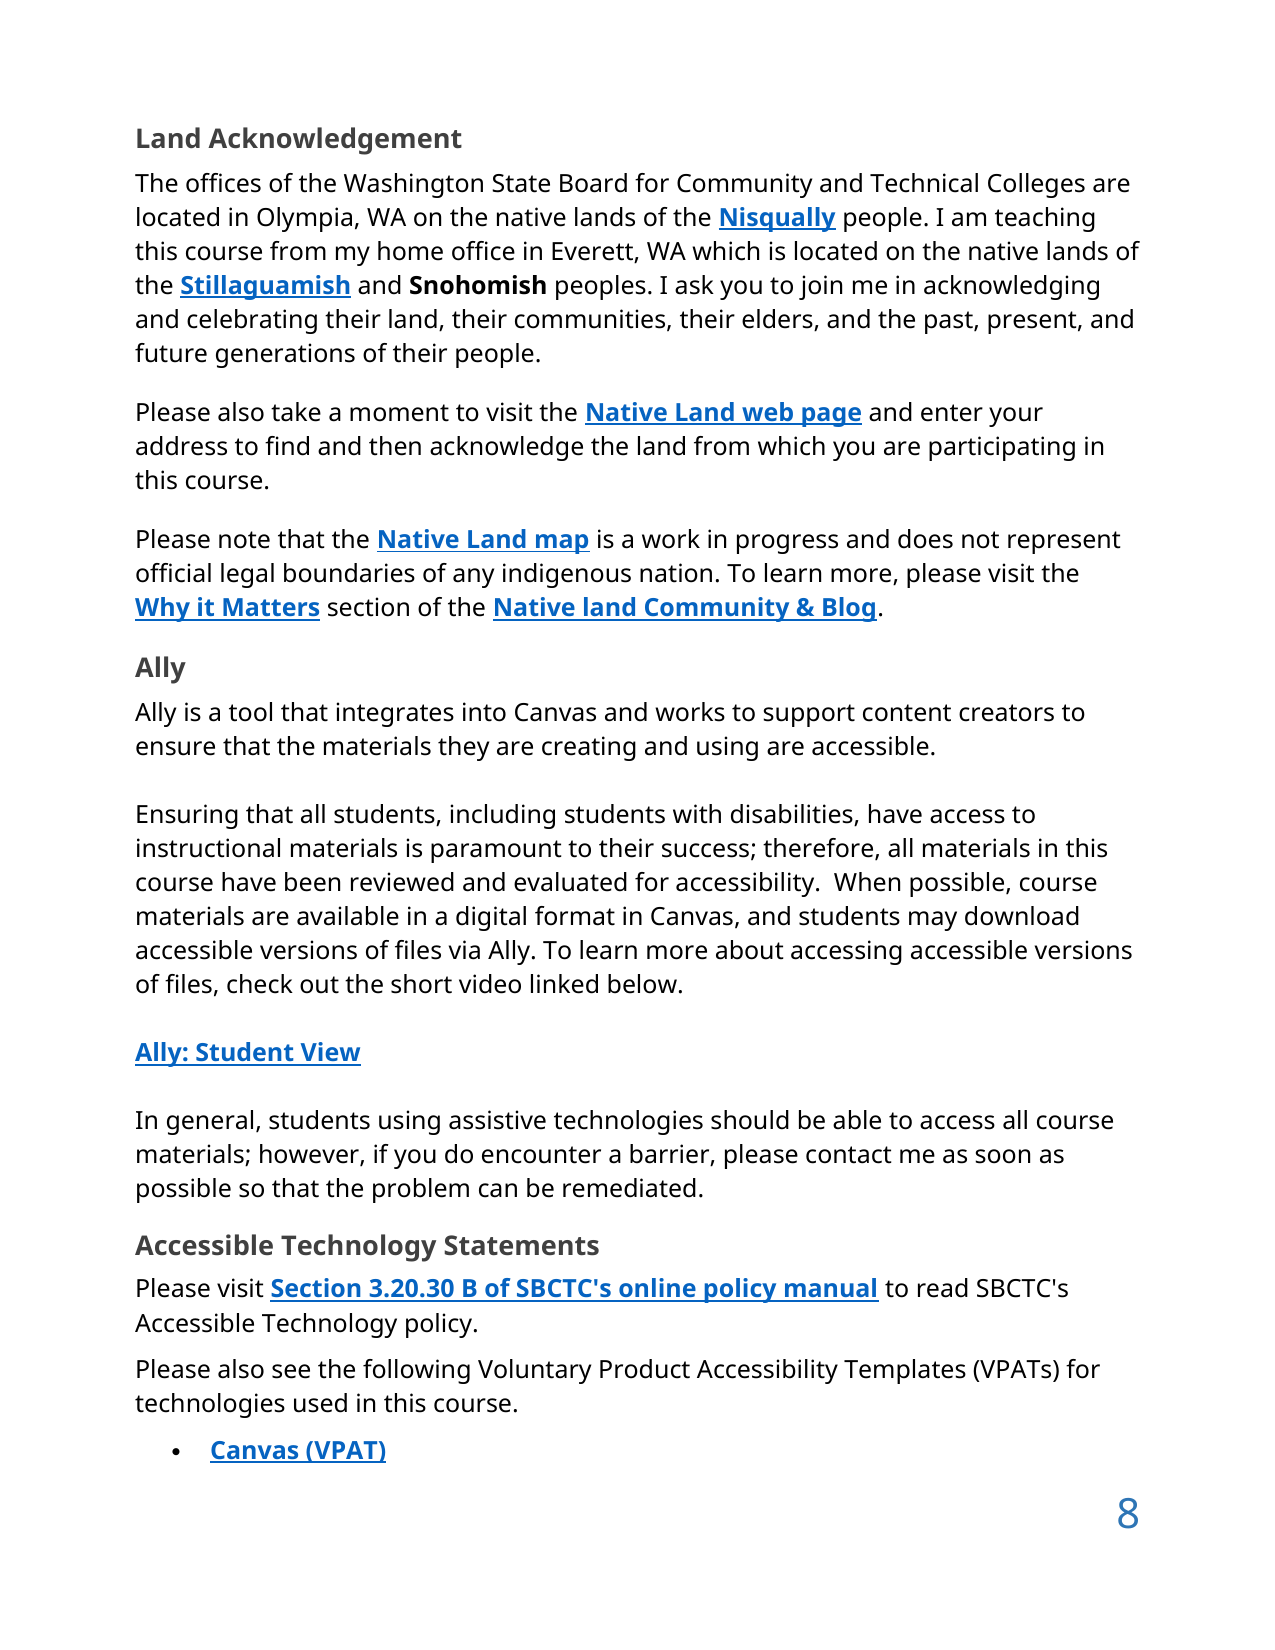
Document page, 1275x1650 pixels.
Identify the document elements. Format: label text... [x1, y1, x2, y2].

text In general, students using assistive technologies should be able to access all course materials; however, if you do encounter a barrier, please contact me as soon as possible so that the problem can be remediated. [135, 1103, 1140, 1205]
subtitle Accessible Technology Statements [135, 1226, 1140, 1263]
text Please also see the following Voluntary Product Accessibility Templates (VPATs) for technologies used in this course. [135, 1352, 1140, 1420]
subtitle Ally [135, 649, 1140, 686]
text Ally: Student View [135, 1035, 1140, 1069]
text Please visit Section 3.20.30 B of SBCTC's online policy manual to read SBCTC's Accessible Technology policy. [135, 1271, 1140, 1339]
subtitle Land Acknowledgement [135, 120, 1140, 157]
text The offices of the Washington State Board for Community and Technical Colleges are located in Olympia, WA on the native lands of the Nisqually people. I am teaching this course from my home office in Everett, WA which is located on the native lands of the Stillaguamish and Snohomish peoples. I ask you to join me in acknowledging and celebrating their land, their communities, their elders, and the past, present, and future generations of their people. [135, 165, 1140, 369]
list Canvas (VPAT) [172, 1432, 1140, 1466]
text Please note that the Native Land map is a work in progress and does not represent official legal boundaries of any indigenous nation. To learn more, please visit the Why it Matters section of the Native land Community & Blog. [135, 522, 1140, 624]
text Ensuring that all students, including students with disabilities, have access to instructional materials is paramount to their success; therefore, all materials in this course have been reviewed and evaluated for accessibility. When possible, course materials are available in a digital format in Canvas, and students may download accessible versions of files via Ally. To learn more about accessing accessible versions of files, check out the short video linked below. [135, 796, 1140, 1001]
text Please also take a moment to visit the Native Land web page and enter your address to find and then acknowledge the land from which you are participating in this course. [135, 394, 1140, 497]
text Ally is a tool that integrates into Canvas and works to support content creators to ensure that the materials they are creating and using are accessible. [135, 694, 1140, 762]
